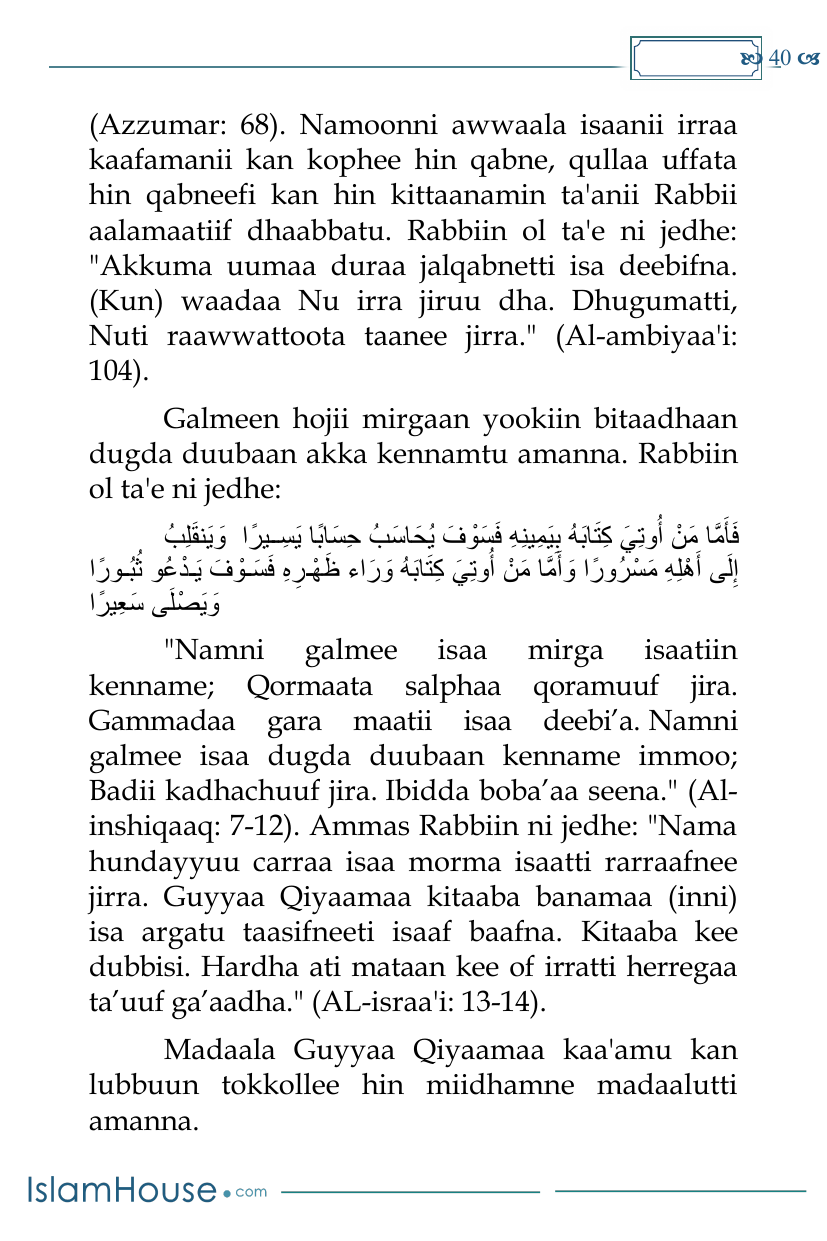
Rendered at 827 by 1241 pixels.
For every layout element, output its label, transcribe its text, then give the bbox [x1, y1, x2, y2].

picture [20, 1171, 541, 1209]
text فَأَمَّا مَنْ أُوتِيَ كِتَابَهُ بِيَمِينِهِ فَسَوْفَ يُحَاسَبُ حِسَابًا يَسِيرًا وَيَنقَلِبُ إِلَى أَهْلِهِ مَسْرُورًا وَأَمَّا مَنْ أُوتِيَ كِتَابَهُ وَرَاء ظَهْرِهِ فَسَوْفَ يَدْعُو ثُبُورًا وَيَصْلَى سَعِيرًا [89, 520, 738, 620]
text Galmeen hojii mirgaan yookiin bitaadhaan dugda duubaan akka kennamtu amanna. Rabbiin ol ta'e ni jedhe: [89, 402, 738, 507]
text Madaala Guyyaa Qiyaamaa kaa'amu kan lubbuun tokkollee hin miidhamne madaalutti amanna. [89, 1033, 738, 1138]
picture [548, 1170, 807, 1208]
text "Namni galmee isaa mirga isaatiin kenname; Qormaata salphaa qoramuuf jira. Gammadaa gara maatii isaa deebi’a. Namni galmee isaa dugda duubaan kenname immoo; Badii kadhachuuf jira. Ibidda boba’aa seena." (Al-inshiqaaq: 7-12). Ammas Rabbiin ni jedhe: "Nama hundayyuu carraa isaa morma isaatti rarraafnee jirra. Guyyaa Qiyaamaa kitaaba banamaa (inni) isa argatu taasifneeti isaaf baafna. Kitaaba kee dubbisi. Hardha ati mataan kee of irratti herregaa ta’uuf ga’aadha." (AL-israa'i: 13-14). [89, 633, 738, 1020]
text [89, 107, 738, 389]
